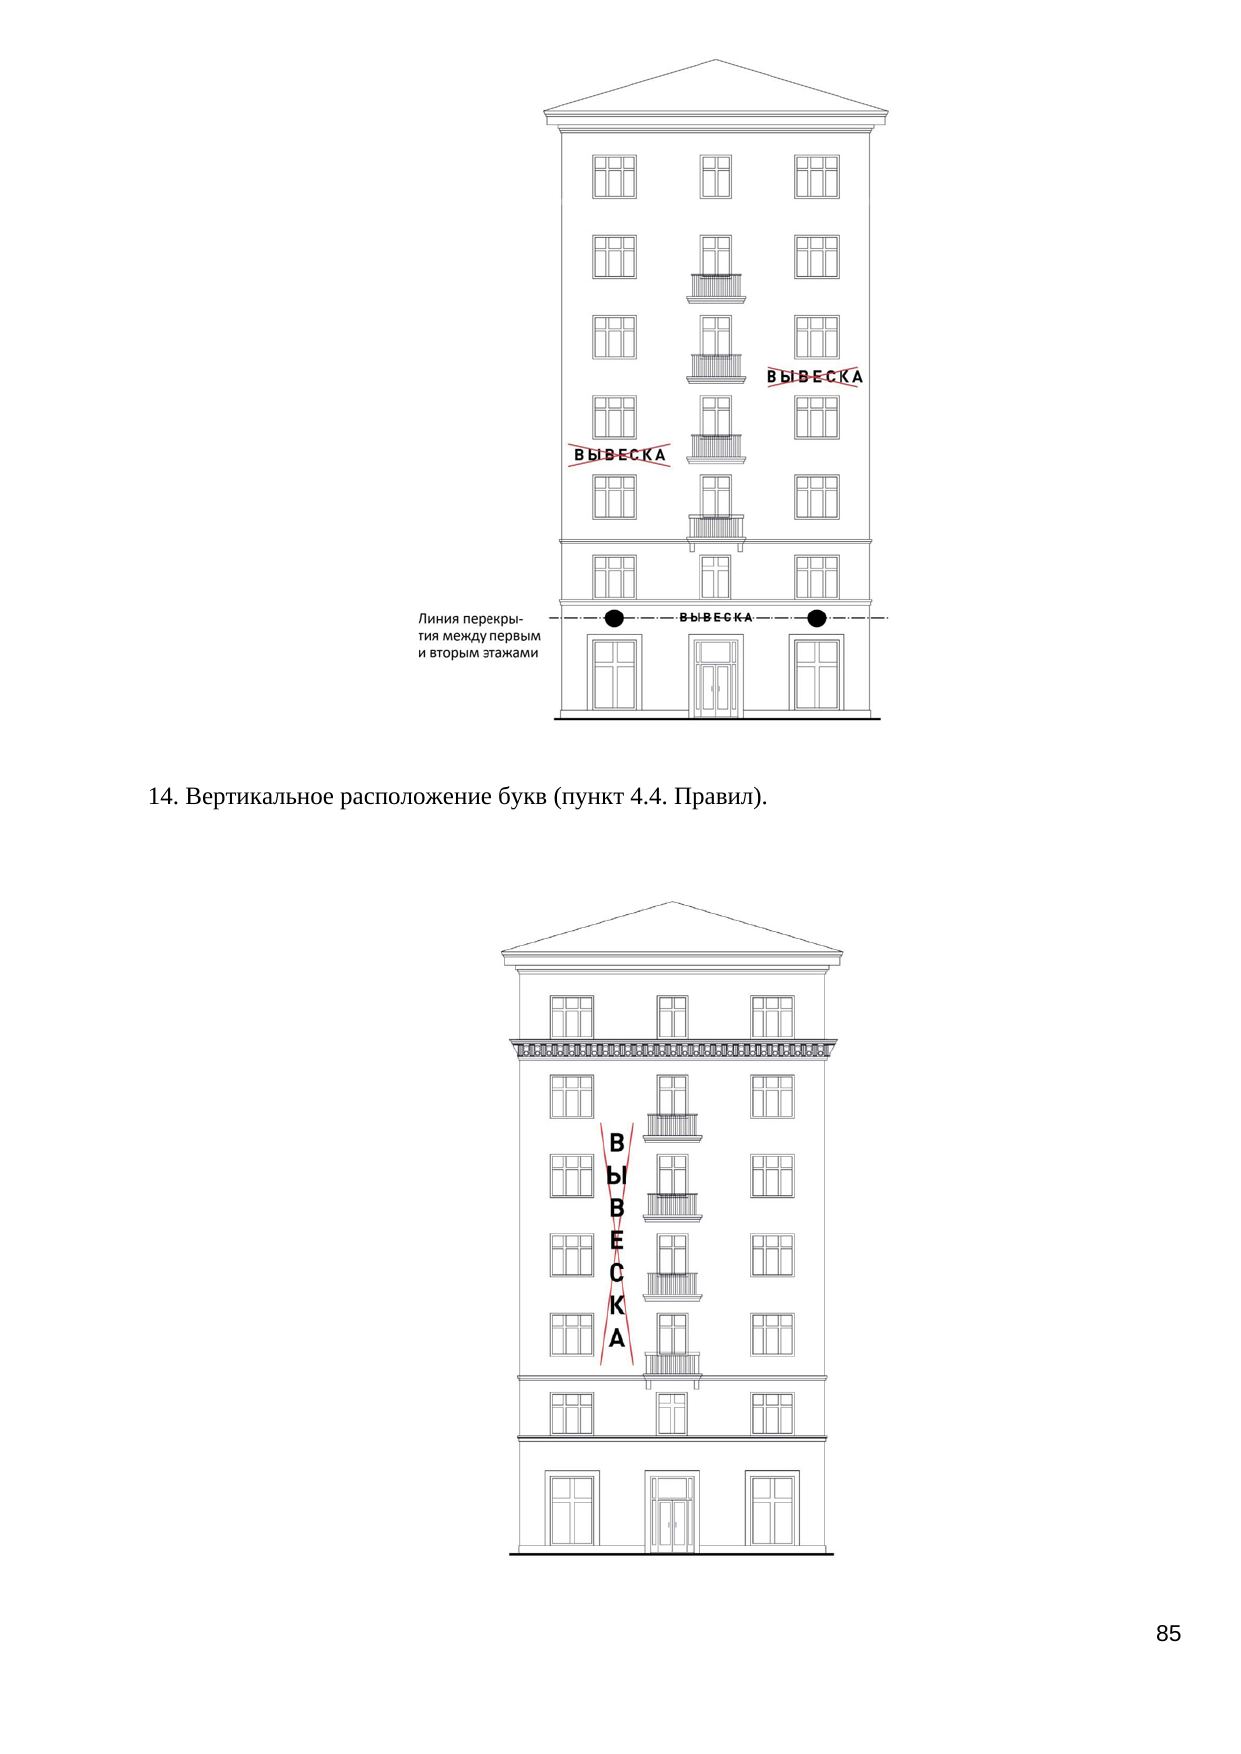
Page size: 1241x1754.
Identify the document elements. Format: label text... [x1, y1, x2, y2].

text 14. Вертикальное расположение букв (пункт 4.4. Правил). [148, 781, 1181, 809]
picture [418, 56, 911, 752]
picture [468, 895, 861, 1582]
